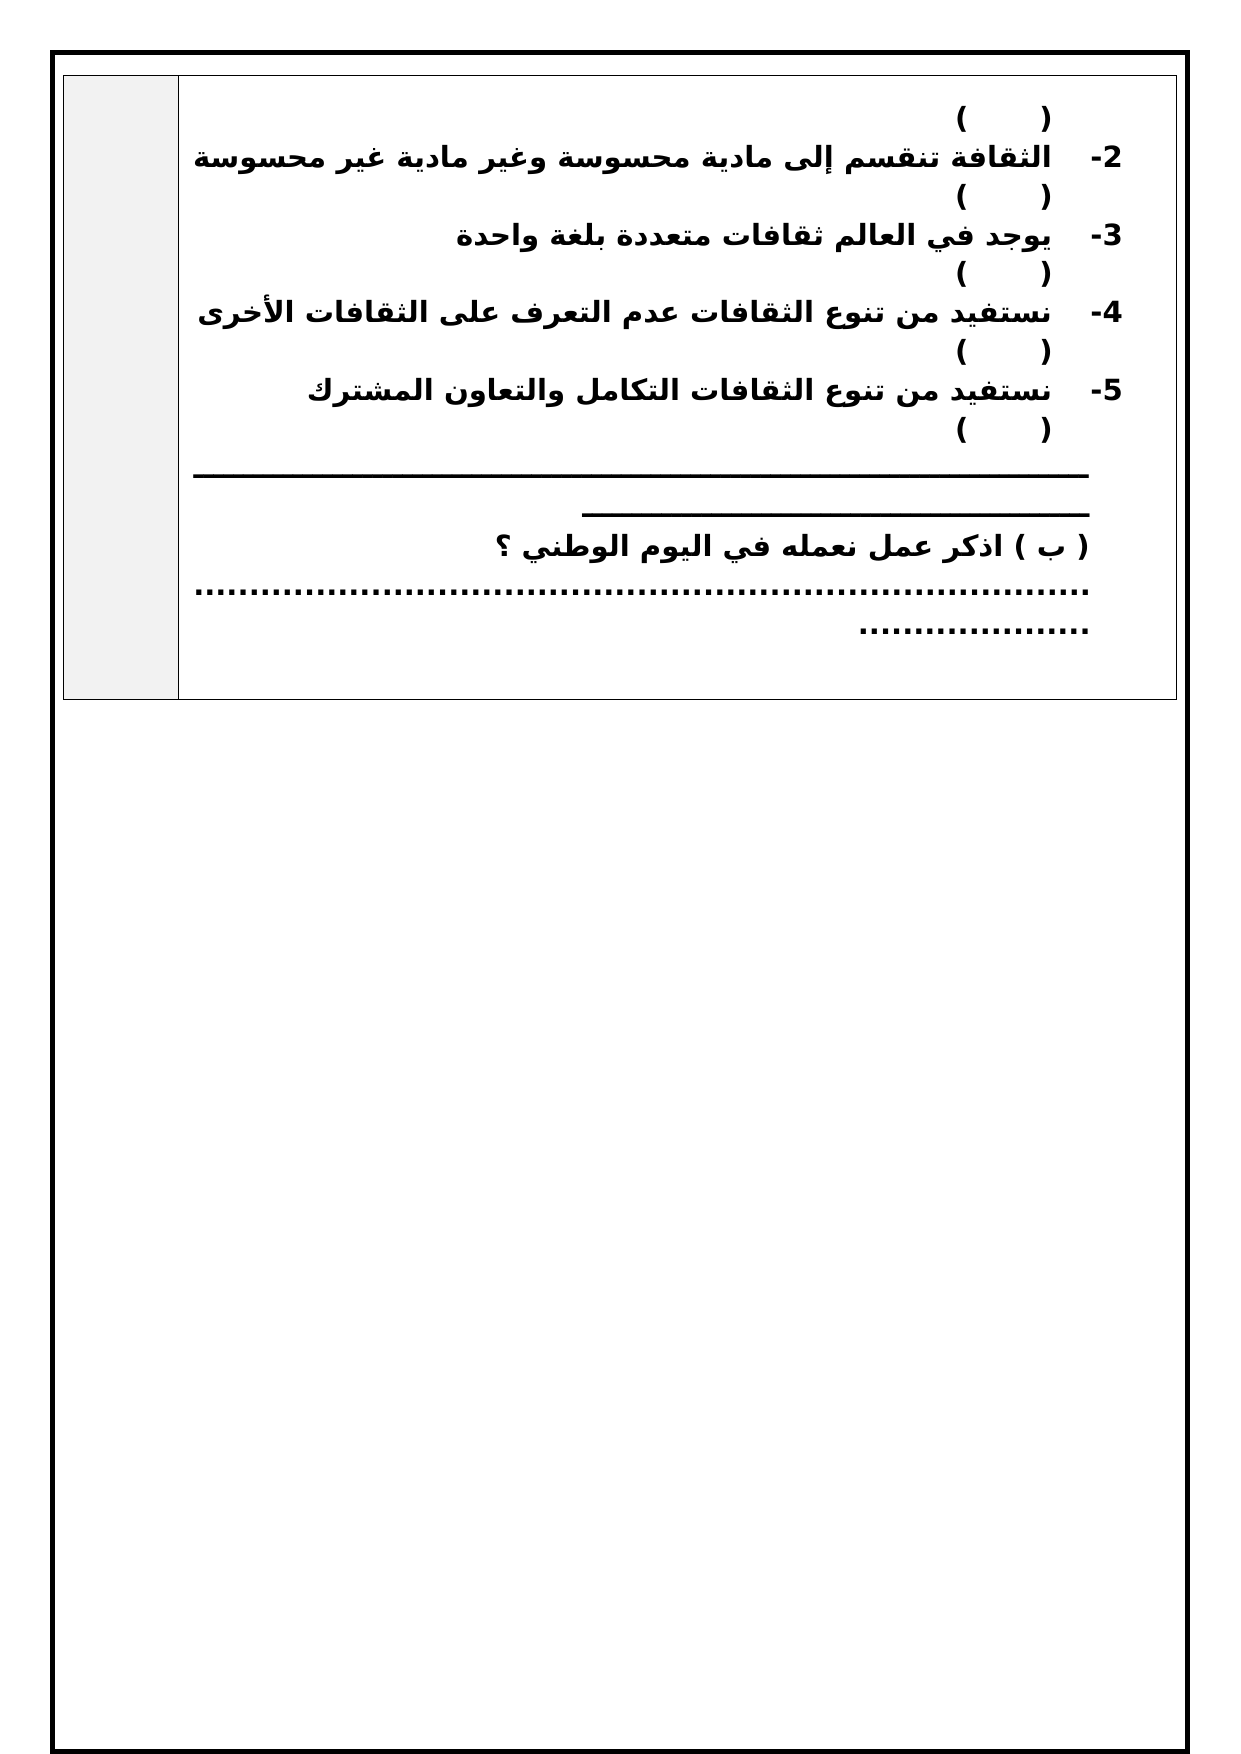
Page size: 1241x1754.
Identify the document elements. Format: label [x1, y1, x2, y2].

table_cell [64, 76, 178, 699]
table_cell [179, 76, 1176, 699]
